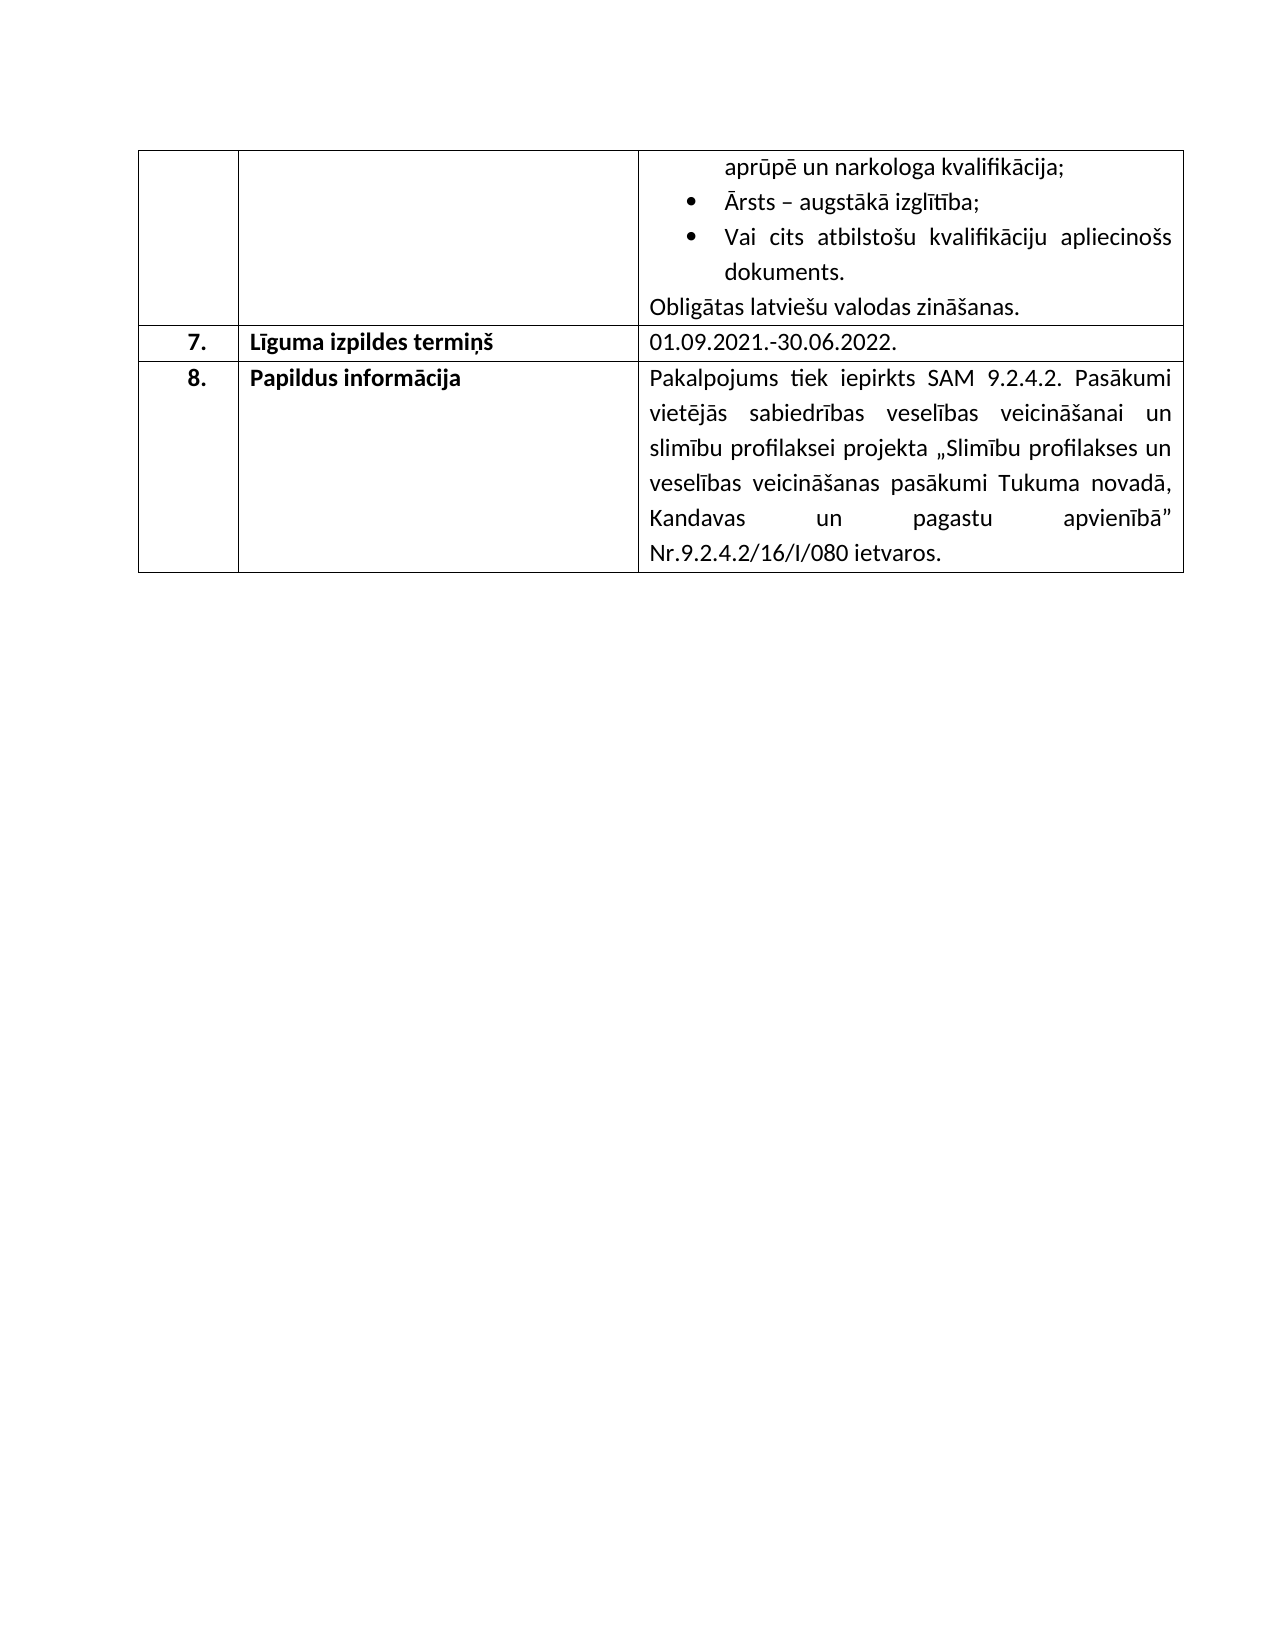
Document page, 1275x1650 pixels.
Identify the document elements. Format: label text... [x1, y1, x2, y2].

table_cell [139, 362, 238, 572]
table_cell Papildus informācija [239, 362, 638, 572]
table_cell [139, 151, 238, 325]
table_cell 01.09.2021.-30.06.2022. [639, 326, 1183, 361]
table_cell [139, 326, 238, 361]
table_cell Līguma izpildes termiņš [239, 326, 638, 361]
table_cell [639, 151, 1183, 325]
table_cell Pakalpojums tiek iepirkts SAM 9.2.4.2. Pasākumi vietējās sabiedrības veselības veicināšanai un slimību profilaksei projekta „Slimību profilakses un veselības veicināšanas pasākumi Tukuma novadā, Kandavas un pagastu apvienībā” Nr.9.2.4.2/16/I/080 ietvaros. [639, 362, 1183, 572]
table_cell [239, 151, 638, 325]
